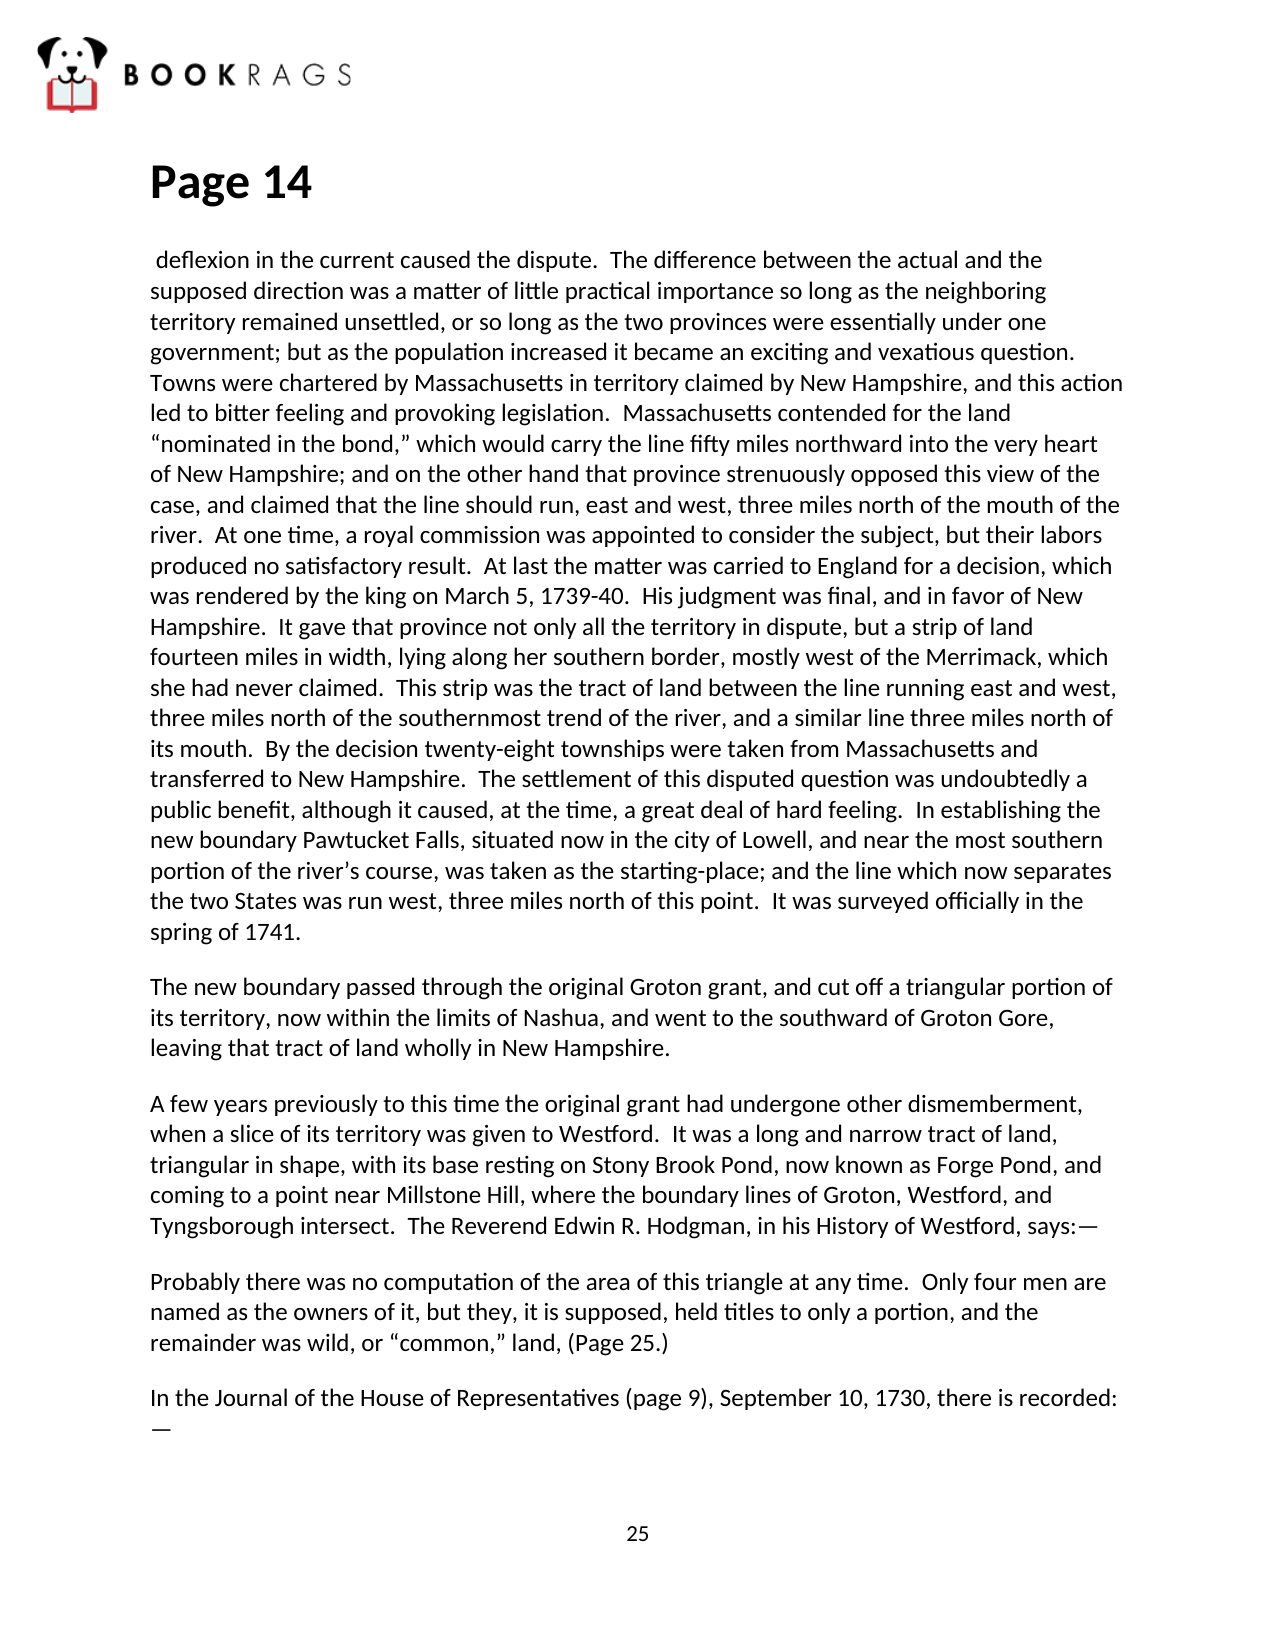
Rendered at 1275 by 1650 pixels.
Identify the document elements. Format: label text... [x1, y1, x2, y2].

text Page 14 [150, 150, 1125, 211]
picture [37, 37, 351, 113]
text deflexion in the current caused the dispute. The difference between the actual and the supposed direction was a matter of little practical importance so long as the neighboring territory remained unsettled, or so long as the two provinces were essentially under one government; but as the population increased it became an exciting and vexatious question. Towns were chartered by Massachusetts in territory claimed by New Hampshire, and this action led to bitter feeling and provoking legislation. Massachusetts contended for the land “nominated in the bond,” which would carry the line fifty miles northward into the very heart of New Hampshire; and on the other hand that province strenuously opposed this view of the case, and claimed that the line should run, east and west, three miles north of the mouth of the river. At one time, a royal commission was appointed to consider the subject, but their labors produced no satisfactory result. At last the matter was carried to England for a decision, which was rendered by the king on March 5, 1739-40. His judgment was final, and in favor of New Hampshire. It gave that province not only all the territory in dispute, but a strip of land fourteen miles in width, lying along her southern border, mostly west of the Merrimack, which she had never claimed. This strip was the tract of land between the line running east and west, three miles north of the southernmost trend of the river, and a similar line three miles north of its mouth. By the decision twenty-eight townships were taken from Massachusetts and transferred to New Hampshire. The settlement of this disputed question was undoubtedly a public benefit, although it caused, at the time, a great deal of hard feeling. In establishing the new boundary Pawtucket Falls, situated now in the city of Lowell, and near the most southern portion of the river’s course, was taken as the starting-place; and the line which now separates the two States was run west, three miles north of this point. It was surveyed officially in the spring of 1741. [150, 244, 1125, 947]
text In the Journal of the House of Representatives (page 9), September 10, 1730, there is recorded:—­ [150, 1382, 1125, 1443]
text A few years previously to this time the original grant had undergone other dismemberment, when a slice of its territory was given to Westford. It was a long and narrow tract of land, triangular in shape, with its base resting on Stony Brook Pond, now known as Forge Pond, and coming to a point near Millstone Hill, where the boundary lines of Groton, Westford, and Tyngsborough intersect. The Reverend Edwin R. Hodgman, in his History of Westford, says:—­ [150, 1088, 1125, 1241]
text The new boundary passed through the original Groton grant, and cut off a triangular portion of its territory, now within the limits of Nashua, and went to the southward of Groton Gore, leaving that tract of land wholly in New Hampshire. [150, 972, 1125, 1063]
text Probably there was no computation of the area of this triangle at any time. Only four men are named as the owners of it, but they, it is supposed, held titles to only a portion, and the remainder was wild, or “common,” land, (Page 25.) [150, 1266, 1125, 1357]
